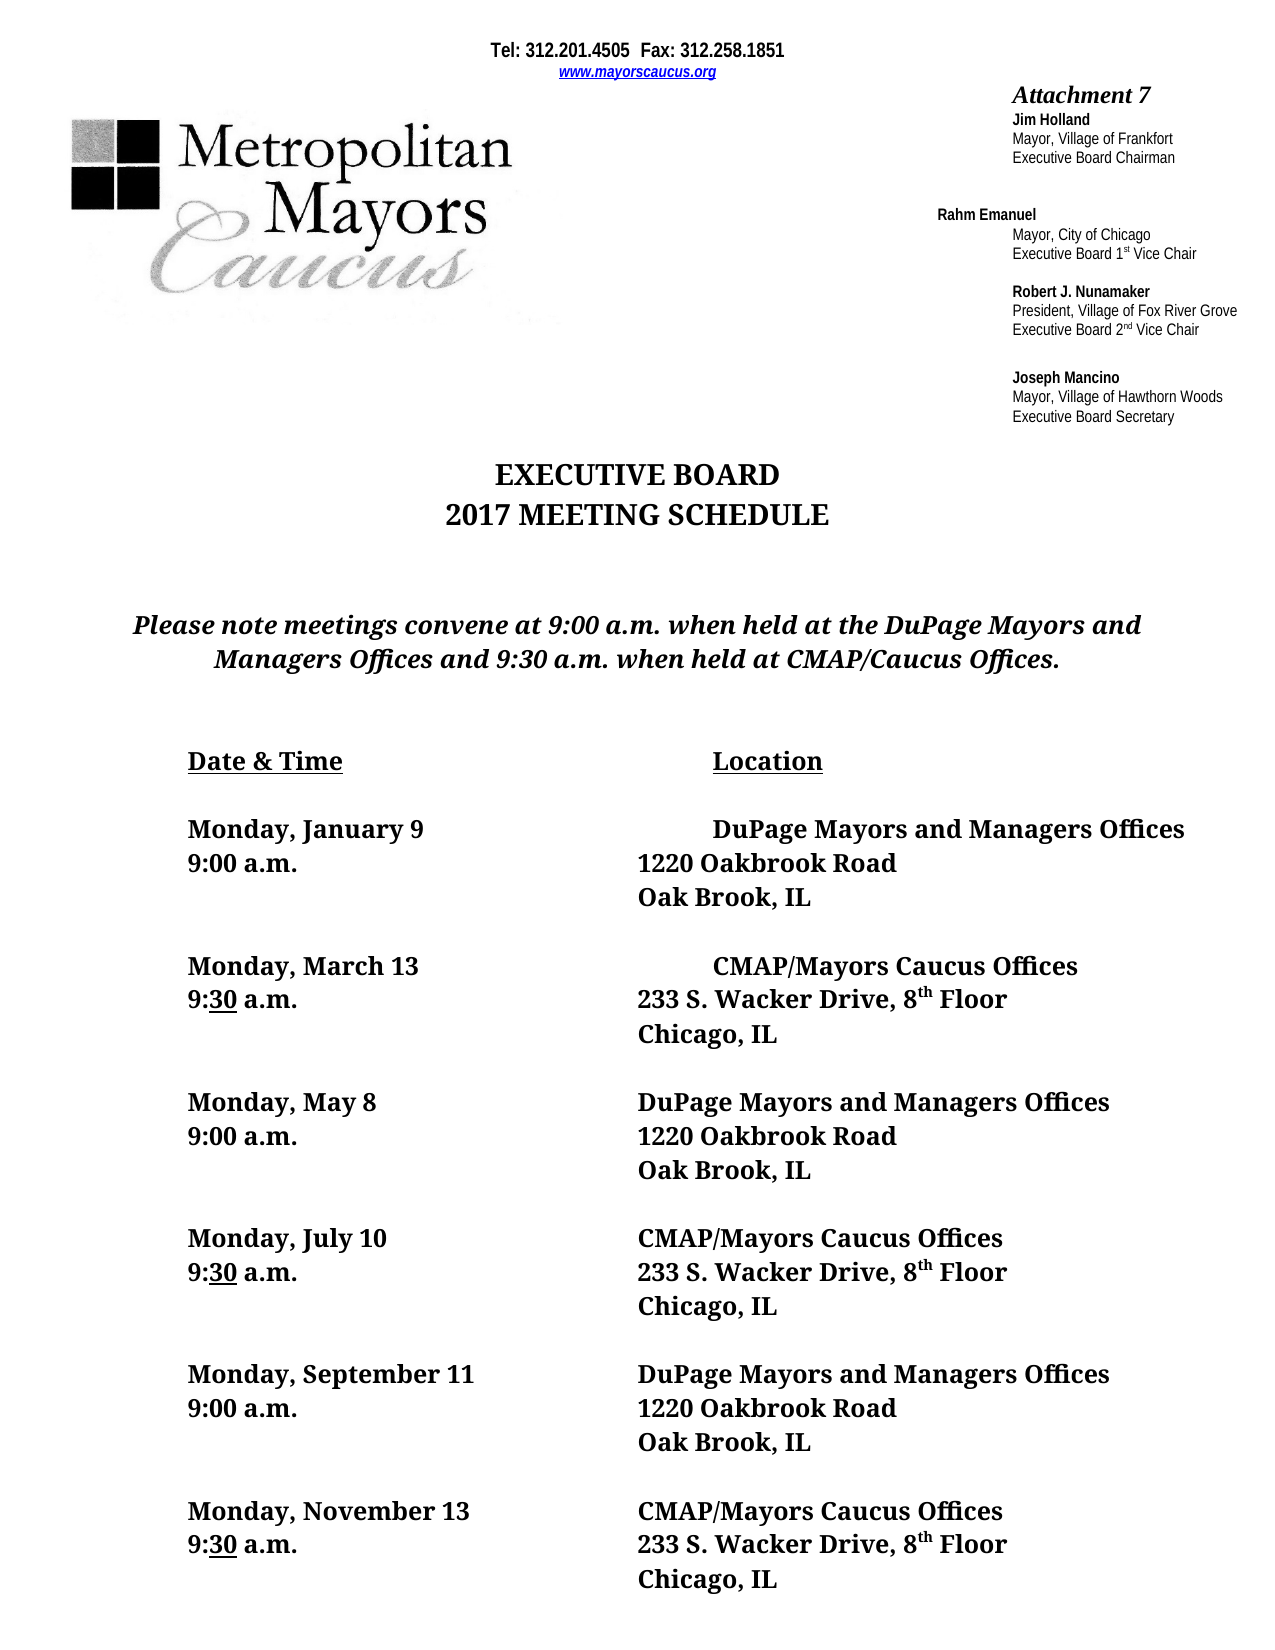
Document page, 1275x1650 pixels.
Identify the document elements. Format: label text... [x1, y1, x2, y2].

text EXECUTIVE BOARD [37, 454, 1237, 494]
text Monday, May 8 DuPage Mayors and Managers Offices [75, 1084, 1237, 1118]
text 9:00 a.m. 1220 Oakbrook Road [37, 1118, 1237, 1152]
text Mayor, City of Chicago [563, 224, 1237, 243]
text Rahm Emanuel [563, 167, 1237, 224]
text Managers Offices and 9:30 a.m. when held at CMAP/Caucus Offices. [37, 642, 1237, 676]
text President, Village of Fox River Grove [563, 301, 1237, 320]
text Monday, November 13 CMAP/Mayors Caucus Offices [75, 1493, 1237, 1527]
text Executive Board Secretary [37, 406, 1237, 426]
text Monday, March 13 CMAP/Mayors Caucus Offices [75, 948, 1237, 982]
text Mayor, Village of Frankfort [563, 128, 1237, 148]
text 9:00 a.m. 1220 Oakbrook Road [37, 846, 1237, 880]
text Monday, January 9 DuPage Mayors and Managers Offices [75, 812, 1237, 846]
text Monday, September 11 DuPage Mayors and Managers Offices [75, 1357, 1237, 1391]
text Robert J. Nunamaker [563, 282, 1237, 301]
text Please note meetings convene at 9:00 a.m. when held at the DuPage Mayors and [37, 607, 1237, 642]
text Executive Board Chairman [563, 148, 1237, 167]
text Jim Holland [563, 109, 1237, 128]
text 9:30 a.m. 233 S. Wacker Drive, 8th Floor [75, 1255, 1237, 1289]
text www.mayorscaucus.org [37, 61, 1237, 81]
text 9:00 a.m. 1220 Oakbrook Road [37, 1391, 1237, 1425]
text Monday, July 10 CMAP/Mayors Caucus Offices [75, 1221, 1237, 1255]
text 9:30 a.m. 233 S. Wacker Drive, 8th Floor [75, 1527, 1237, 1561]
text Mayor, Village of Hawthorn Woods [37, 387, 1237, 406]
text Executive Board 2nd Vice Chair [37, 320, 1237, 339]
text Date & Time Location [75, 744, 1237, 778]
text 9:30 a.m. 233 S. Wacker Drive, 8th Floor [75, 982, 1237, 1016]
text 2017 MEETING SCHEDULE [37, 494, 1237, 534]
text Attachment 7 [37, 81, 1237, 109]
picture [37, 109, 563, 325]
text Tel: 312.201.4505 Fax: 312.258.1851 [37, 37, 1237, 61]
text Joseph Mancino [37, 368, 1237, 387]
text Executive Board 1st Vice Chair [563, 243, 1237, 263]
